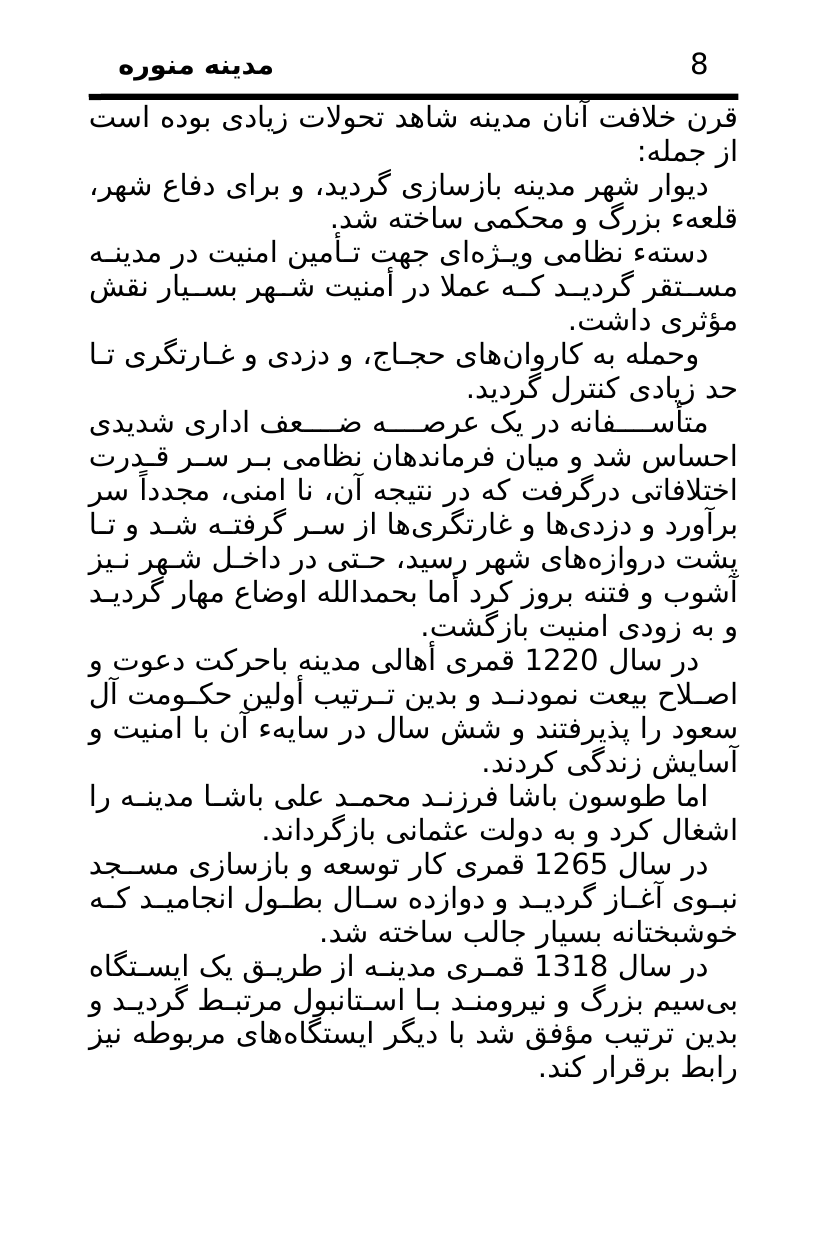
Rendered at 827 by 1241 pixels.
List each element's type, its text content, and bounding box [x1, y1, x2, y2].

text وحمله به کاروان‌هاى حجاج، و دزدى و غارتگرى تا حد زیادى کنترل گردید. [89, 338, 738, 406]
text در سال 1318 قمرى مدینه از طریق یک ایستگاه بى‌سیم بزرگ و نیرومند با استانبول مرتبط گردید و بدین ترتیب مؤفق شد با دیگر ایستگاه‌هاى مربوطه نیز رابط برقرار کند. [89, 949, 738, 1085]
text دستهء نظامى ویژه‌اى جهت تأمین امنیت در مدینه مستقر گردید که عملا در أمنیت شهر بسیار نقش مؤثری داشت. [89, 236, 738, 338]
text دیوار شهر مدینه بازسازى گردید، و براى دفاع شهر، قلعهء بزرگ و محکمى ساخته شد. [89, 168, 738, 236]
text در سال 1220 قمرى أهالى مدینه باحرکت دعوت و اصلاح بیعت نمودند و بدین ترتیب أولین حکومت آل سعود را پذیرفتند و شش سال در سایهء آن با امنیت و آسایش زندگى کردند. [89, 643, 738, 779]
text در سال 1265 قمرى کار توسعه و بازسازى مسجد نبوى آغاز گردید و دوازده سال بطول انجامید که خوشبختانه بسیار جالب ساخته شد. [89, 847, 738, 949]
text متأسفانه در یک عرصه ضعف ادارى شدیدى احساس شد و میان فرماندهان نظامى بر سر قدرت اختلافاتى درگرفت که در نتیجه آن، نا امنى، مجدداً سر برآورد و دزدی‌ها و غارتگرى‌ها از سر گرفته شد و تا پشت دروازه‌هاى شهر رسید، حتى در داخل شهر نیز آشوب و فتنه بروز کرد أما بحمدالله اوضاع مهار گردید و به زودى امنیت بازگشت. [89, 406, 738, 643]
text اما طوسون باشا فرزند محمد علی باشا مدینه را اشغال کرد و به دولت عثمانى بازگرداند. [89, 779, 738, 847]
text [89, 100, 738, 168]
